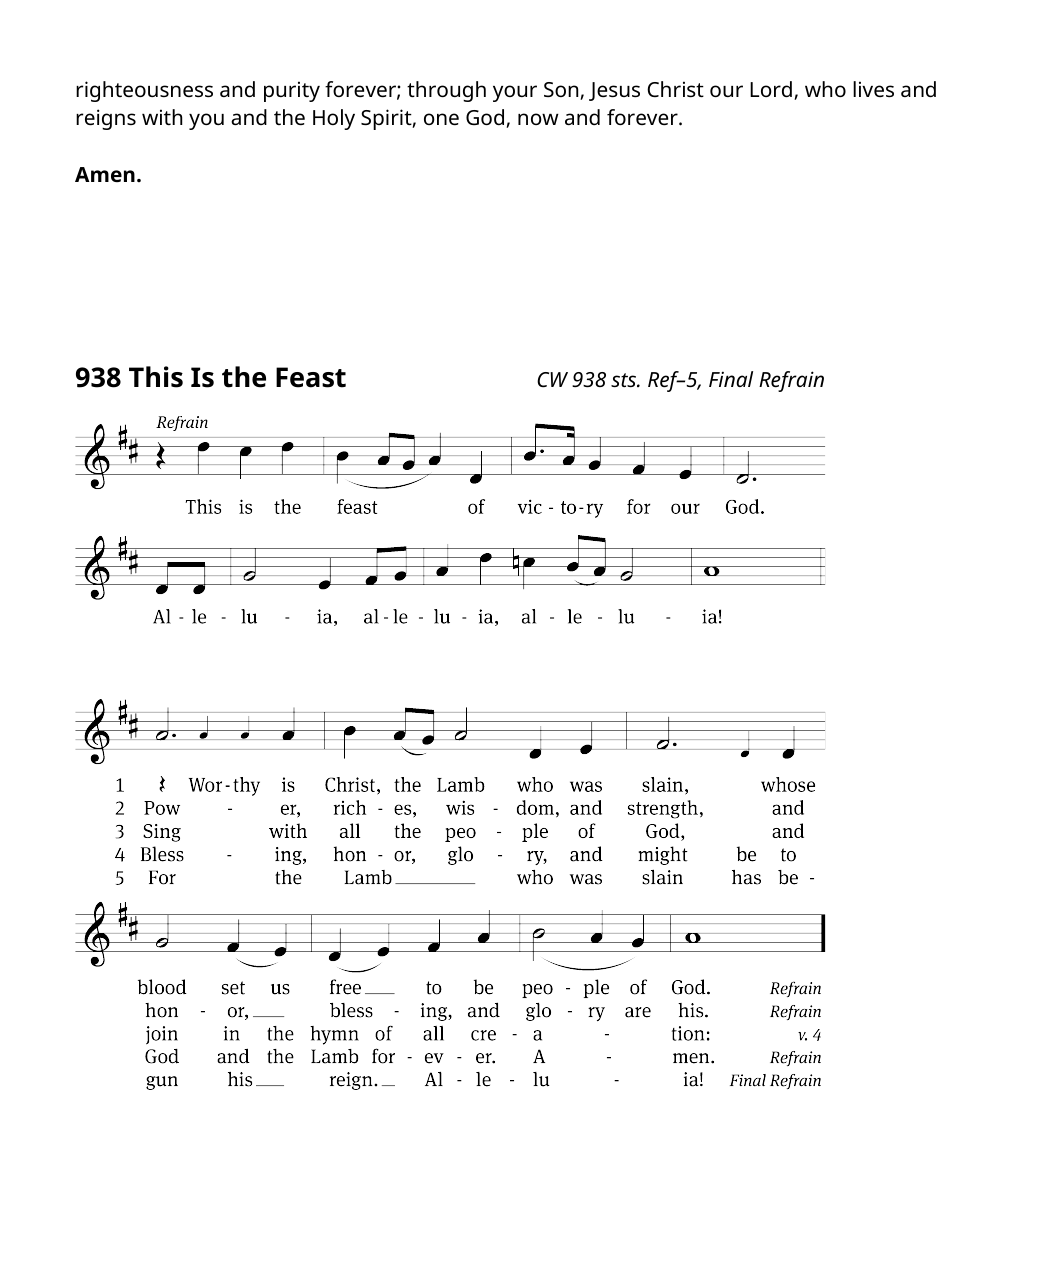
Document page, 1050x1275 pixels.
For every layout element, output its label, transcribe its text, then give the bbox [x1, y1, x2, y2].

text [75, 75, 975, 132]
text Amen. [75, 160, 975, 189]
picture [75, 416, 826, 626]
picture [75, 655, 826, 1090]
text 938 This Is the Feast CW 938 sts. Ref–5, Final Refrain [75, 358, 975, 395]
